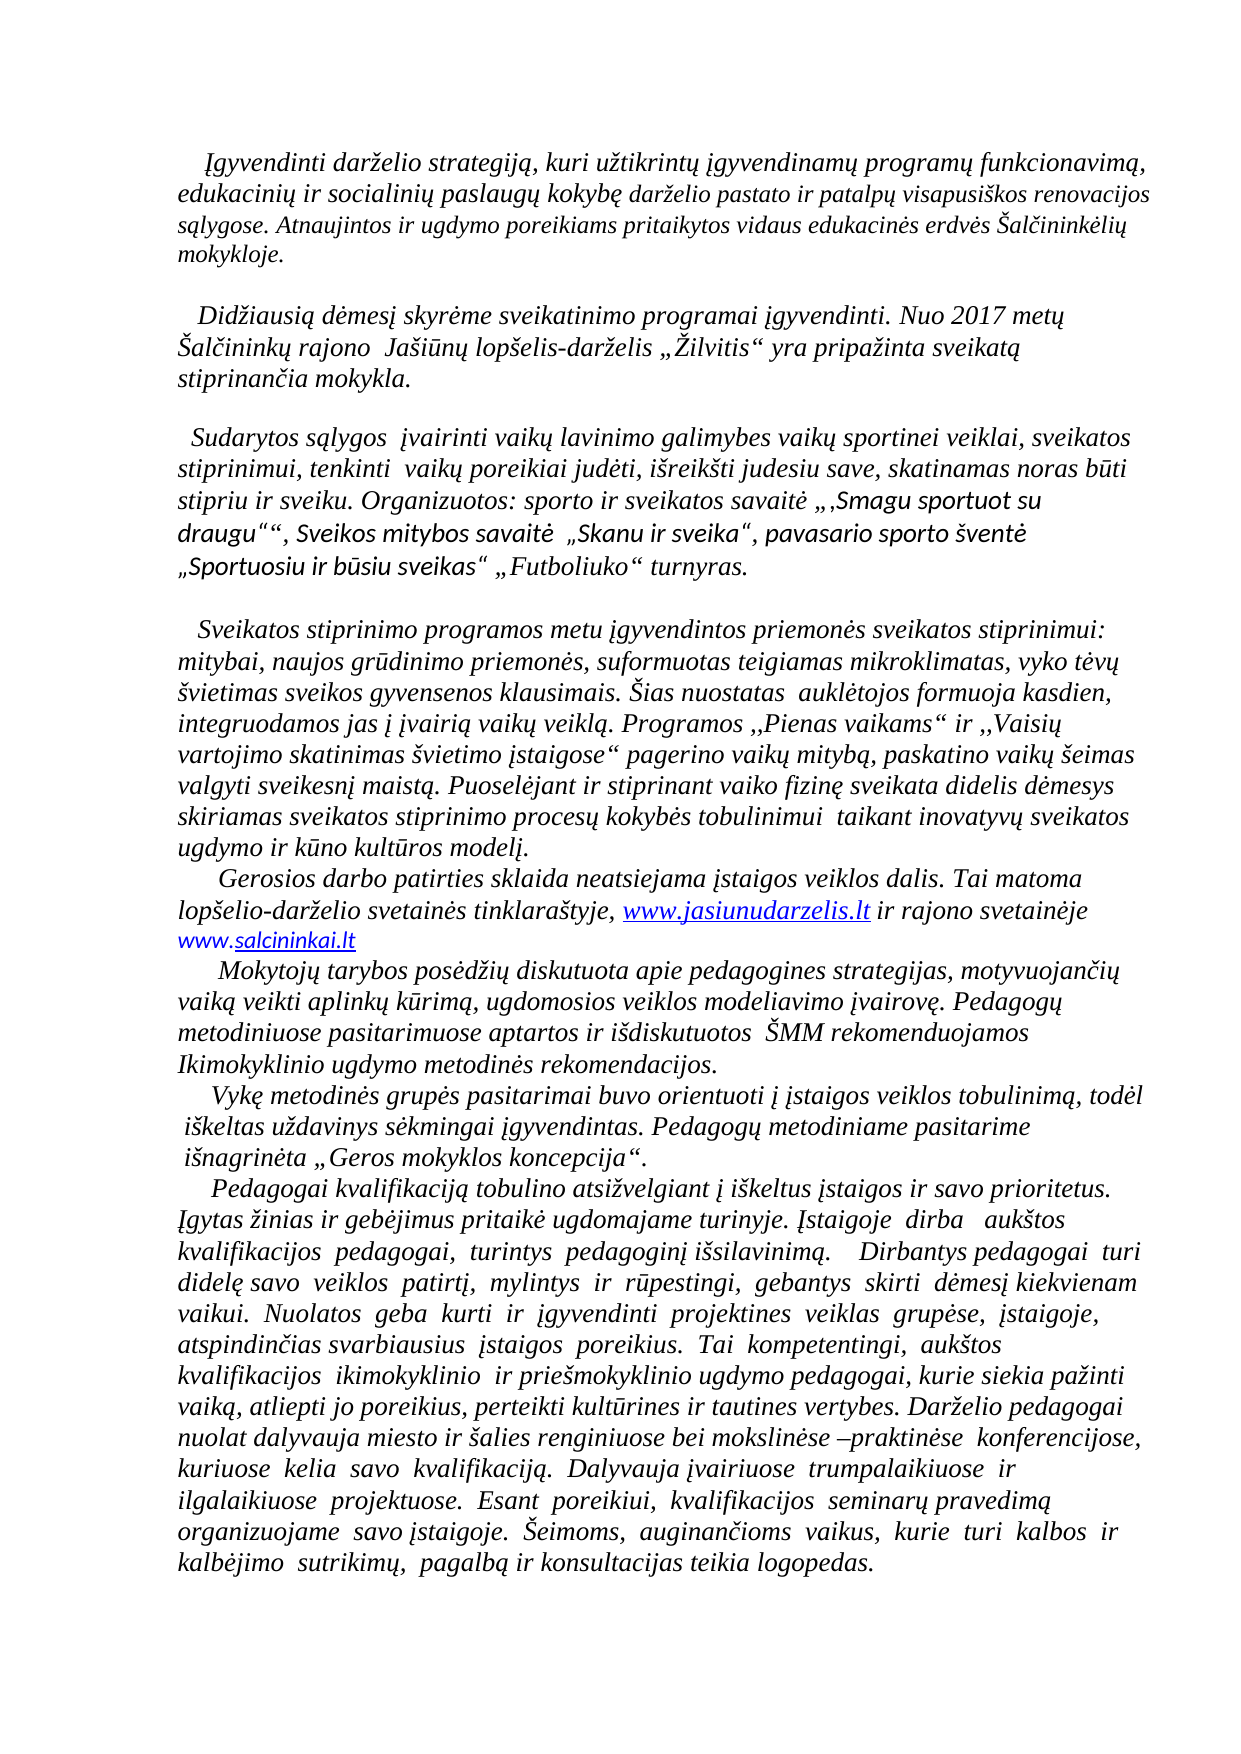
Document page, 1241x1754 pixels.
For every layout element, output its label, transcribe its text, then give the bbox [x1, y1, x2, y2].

text Mokytojų tarybos posėdžių diskutuota apie pedagogines strategijas, motyvuojančių vaiką veikti aplinkų kūrimą, ugdomosios veiklos modeliavimo įvairovę. Pedagogų metodiniuose pasitarimuose aptartos ir išdiskutuotos ŠMM rekomenduojamos Ikimokyklinio ugdymo metodinės rekomendacijos. [177, 954, 1152, 1079]
text Įgyvendinti darželio strategiją, kuri užtikrintų įgyvendinamų programų funkcionavimą, edukacinių ir socialinių paslaugų kokybę darželio pastato ir patalpų visapusiškos renovacijos sąlygose. Atnaujintos ir ugdymo poreikiams pritaikytos vidaus edukacinės erdvės Šalčininkėlių mokykloje. [177, 146, 1152, 268]
text Didžiausią dėmesį skyrėme sveikatinimo programai įgyvendinti. Nuo 2017 metų Šalčininkų rajono Jašiūnų lopšelis-darželis „Žilvitis“ yra pripažinta sveikatą stiprinančia mokykla. [177, 299, 1152, 393]
text Sveikatos stiprinimo programos metu įgyvendintos priemonės sveikatos stiprinimui: mitybai, naujos grūdinimo priemonės, suformuotas teigiamas mikroklimatas, vyko tėvų švietimas sveikos gyvensenos klausimais. Šias nuostatas auklėtojos formuoja kasdien, integruodamos jas į įvairią vaikų veiklą. Programos ,,Pienas vaikams“ ir ,,Vaisių vartojimo skatinimas švietimo įstaigose“ pagerino vaikų mitybą, paskatino vaikų šeimas valgyti sveikesnį maistą. Puoselėjant ir stiprinant vaiko fizinę sveikata didelis dėmesys skiriamas sveikatos stiprinimo procesų kokybės tobulinimui taikant inovatyvų sveikatos ugdymo ir kūno kultūros modelį. [177, 613, 1152, 863]
text Sudarytos sąlygos įvairinti vaikų lavinimo galimybes vaikų sportinei veiklai, sveikatos stiprinimui, tenkinti vaikų poreikiai judėti, išreikšti judesiu save, skatinamas noras būti stipriu ir sveiku. Organizuotos: sporto ir sveikatos savaitė „,Smagu sportuot su draugu““, Sveikos mitybos savaitė „Skanu ir sveika“, pavasario sporto šventė „Sportuosiu ir būsiu sveikas“ „Futboliuko“ turnyras. [177, 421, 1152, 582]
text Pedagogai kvalifikaciją tobulino atsižvelgiant į iškeltus įstaigos ir savo prioritetus. Įgytas žinias ir gebėjimus pritaikė ugdomajame turinyje. Įstaigoje dirba aukštos kvalifikacijos pedagogai, turintys pedagoginį išsilavinimą. Dirbantys pedagogai turi didelę savo veiklos patirtį, mylintys ir rūpestingi, gebantys skirti dėmesį kiekvienam vaikui. Nuolatos geba kurti ir įgyvendinti projektines veiklas grupėse, įstaigoje, atspindinčias svarbiausius įstaigos poreikius. Tai kompetentingi, aukštos kvalifikacijos ikimokyklinio ir priešmokyklinio ugdymo pedagogai, kurie siekia pažinti vaiką, atliepti jo poreikius, perteikti kultūrines ir tautines vertybes. Darželio pedagogai nuolat dalyvauja miesto ir šalies renginiuose bei mokslinėse –praktinėse konferencijose, kuriuose kelia savo kvalifikaciją. Dalyvauja įvairiuose trumpalaikiuose ir ilgalaikiuose projektuose. Esant poreikiui, kvalifikacijos seminarų pravedimą organizuojame savo įstaigoje. Šeimoms, auginančioms vaikus, kurie turi kalbos ir kalbėjimo sutrikimų, pagalbą ir konsultacijas teikia logopedas. [177, 1172, 1152, 1577]
text Gerosios darbo patirties sklaida neatsiejama įstaigos veiklos dalis. Tai matoma lopšelio-darželio svetainės tinklaraštyje, www.jasiunudarzelis.lt ir rajono svetainėje www.salcininkai.lt [177, 863, 1152, 954]
text Vykę metodinės grupės pasitarimai buvo orientuoti į įstaigos veiklos tobulinimą, todėl iškeltas uždavinys sėkmingai įgyvendintas. Pedagogų metodiniame pasitarime išnagrinėta „Geros mokyklos koncepcija“. [183, 1079, 1152, 1172]
